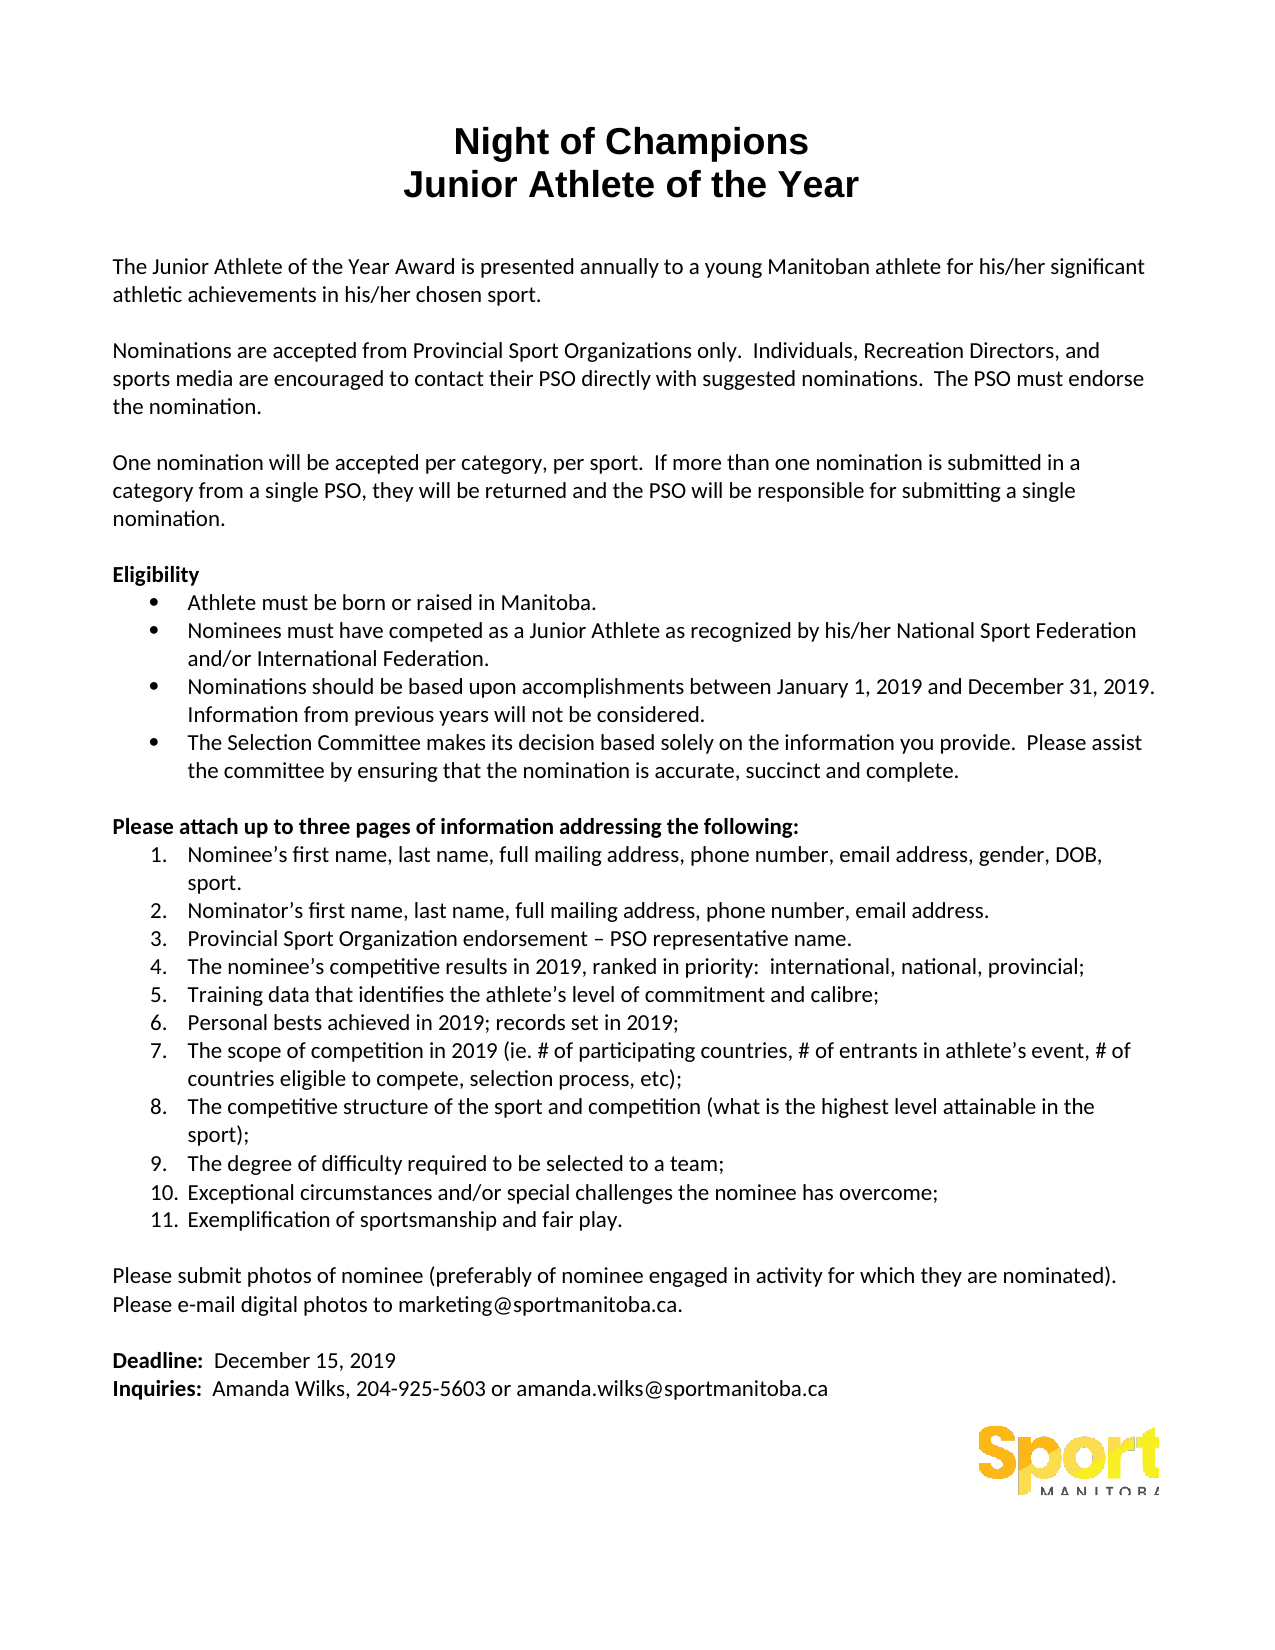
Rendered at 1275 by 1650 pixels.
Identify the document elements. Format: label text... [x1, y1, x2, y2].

text Inquiries: Amanda Wilks, 204-925-5603 or amanda.wilks@sportmanitoba.ca [112, 1374, 1162, 1402]
list The scope of competition in 2019 (ie. # of participating countries, # of entrants in athlete’s event, # of countries eligible to compete, selection process, etc); [150, 1036, 1162, 1092]
list Nominations should be based upon accomplishments between January 1, 2019 and December 31, 2019. Information from previous years will not be considered. [150, 672, 1162, 728]
list Athlete must be born or raised in Manitoba. [150, 588, 1162, 616]
text Nominations are accepted from Provincial Sport Organizations only. Individuals, Recreation Directors, and sports media are encouraged to contact their PSO directly with suggested nominations. The PSO must endorse the nomination. [112, 336, 1162, 420]
text Deadline: December 15, 2019 [112, 1346, 1162, 1374]
list Nominator’s first name, last name, full mailing address, phone number, email address. [150, 896, 1162, 924]
list Personal bests achieved in 2019; records set in 2019; [150, 1008, 1162, 1036]
text The Junior Athlete of the Year Award is presented annually to a young Manitoban athlete for his/her significant athletic achievements in his/her chosen sport. [112, 252, 1162, 308]
list Provincial Sport Organization endorsement – PSO representative name. [150, 924, 1162, 952]
list Exceptional circumstances and/or special challenges the nominee has overcome; [150, 1178, 1162, 1206]
list The competitive structure of the sport and competition (what is the highest level attainable in the sport); [150, 1092, 1162, 1148]
list Nominee’s first name, last name, full mailing address, phone number, email address, gender, DOB, sport. [150, 840, 1162, 896]
list The nominee’s competitive results in 2019, ranked in priority: international, national, provincial; [150, 952, 1162, 980]
list The degree of difficulty required to be selected to a team; [150, 1148, 1162, 1178]
picture [977, 1425, 1159, 1494]
subtitle Eligibility [112, 560, 1162, 588]
list Exemplification of sportsmanship and fair play. [150, 1206, 1162, 1234]
list Training data that identifies the athlete’s level of commitment and calibre; [150, 980, 1162, 1008]
list Nominees must have competed as a Junior Athlete as recognized by his/her National Sport Federation and/or International Federation. [150, 616, 1162, 672]
text Please attach up to three pages of information addressing the following: [112, 812, 1162, 840]
list The Selection Committee makes its decision based solely on the information you provide. Please assist the committee by ensuring that the nomination is accurate, succinct and complete. [150, 728, 1162, 784]
text Please submit photos of nominee (preferably of nominee engaged in activity for which they are nominated). Please e-mail digital photos to marketing@sportmanitoba.ca. [112, 1262, 1162, 1318]
text One nomination will be accepted per category, per sport. If more than one nomination is submitted in a category from a single PSO, they will be returned and the PSO will be responsible for submitting a single nomination. [112, 448, 1162, 532]
